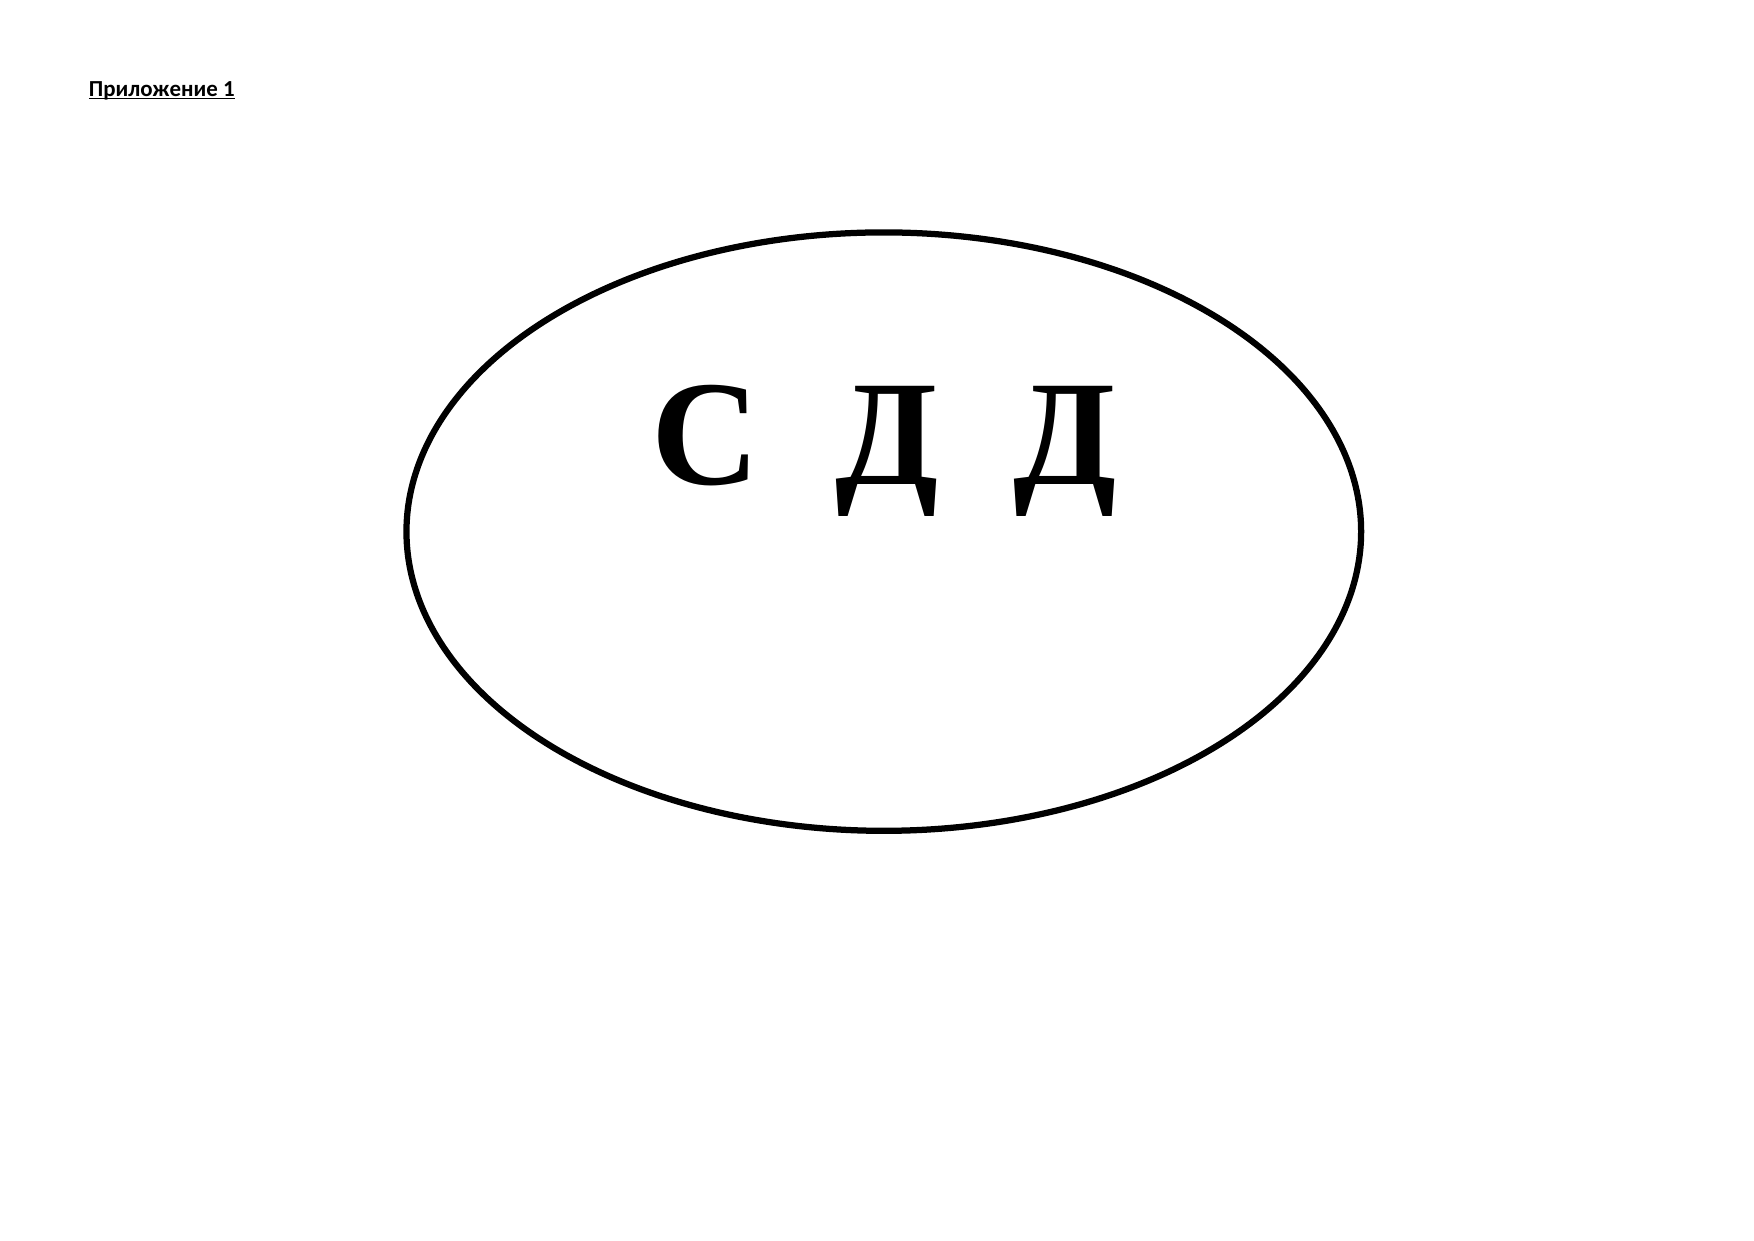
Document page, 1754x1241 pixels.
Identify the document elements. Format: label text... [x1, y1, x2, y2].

text Приложение 1 [89, 74, 1683, 102]
